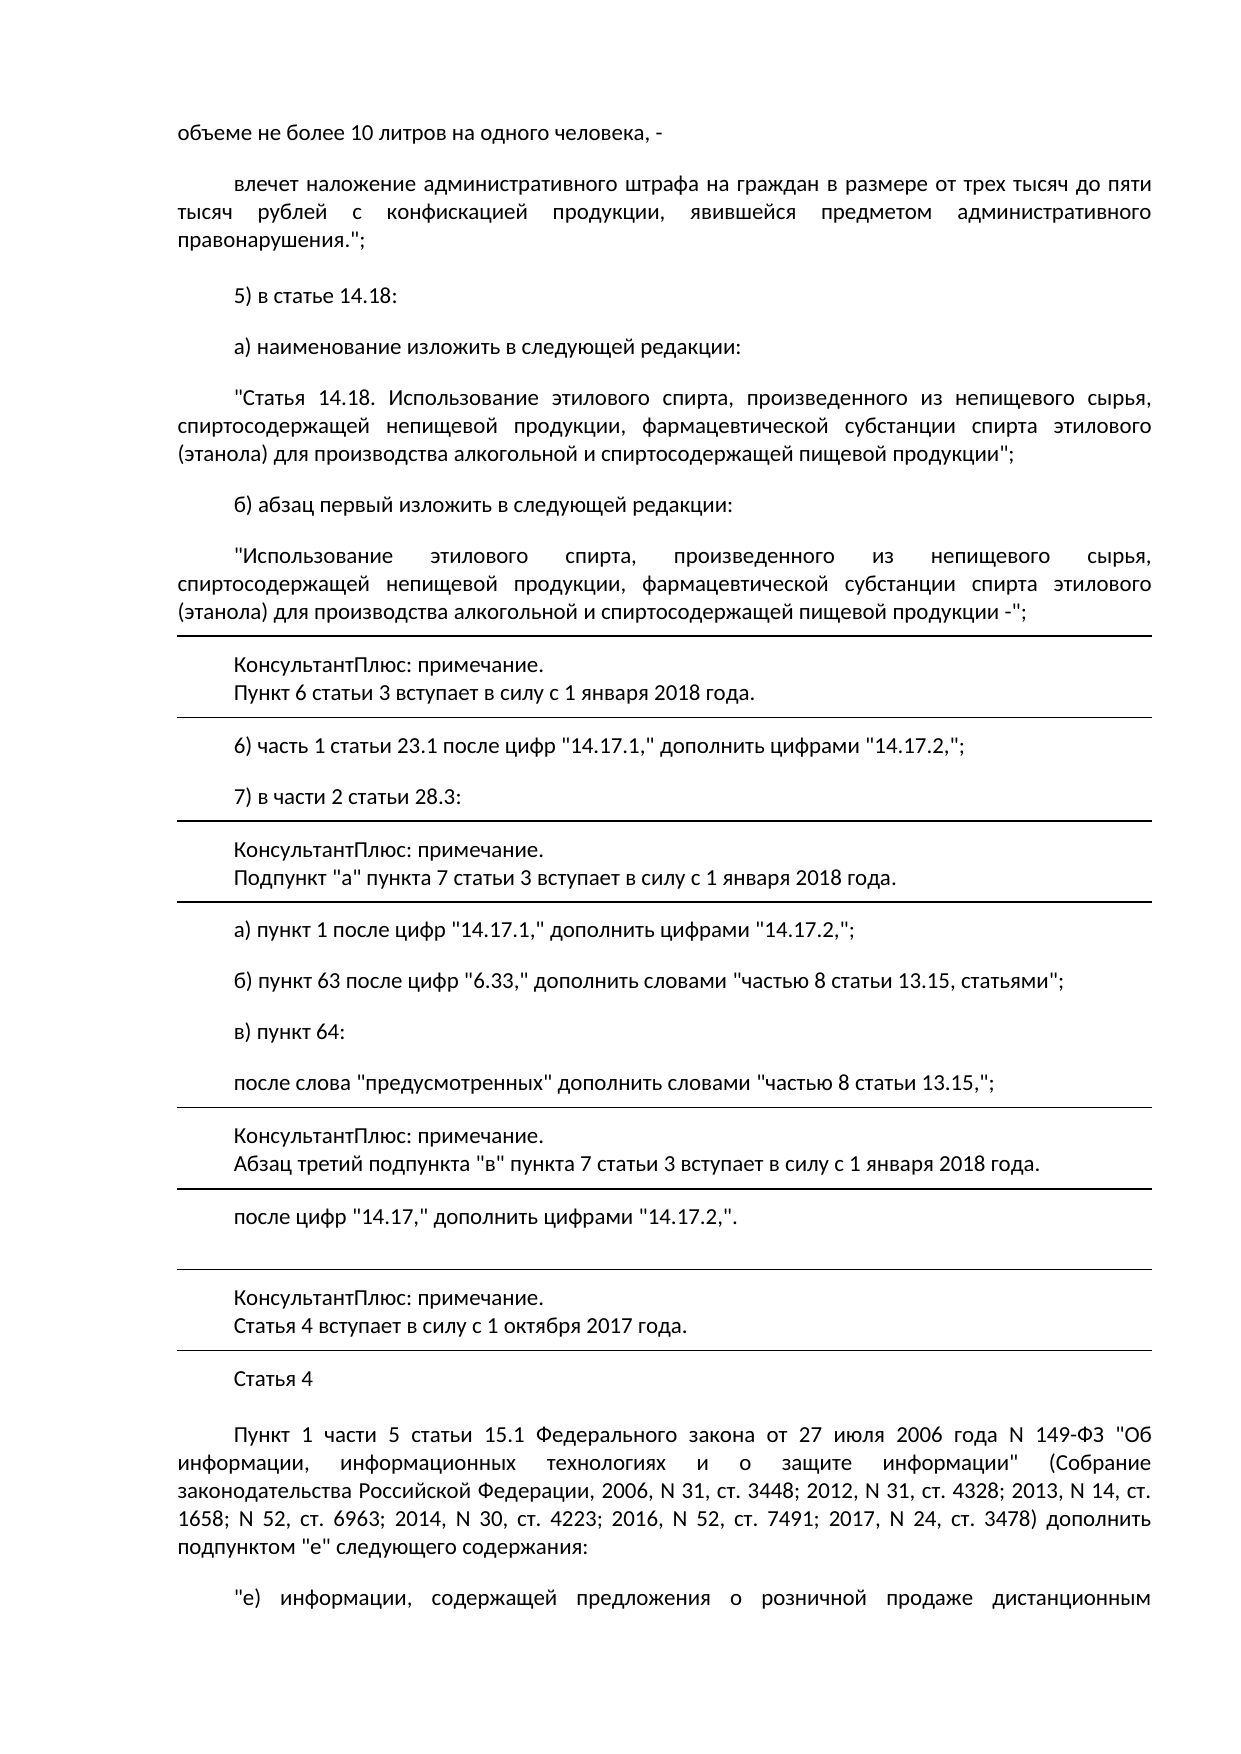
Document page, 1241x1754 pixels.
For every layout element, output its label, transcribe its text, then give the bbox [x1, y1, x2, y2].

text а) пункт 1 после цифр "14.17.1," дополнить цифрами "14.17.2,"; [177, 916, 1152, 944]
text б) пункт 63 после цифр "6.33," дополнить словами "частью 8 статьи 13.15, статьями"; [177, 967, 1152, 994]
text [177, 1583, 1152, 1611]
text КонсультантПлюс: примечание. [177, 1283, 1152, 1311]
text Подпункт "а" пункта 7 статьи 3 вступает в силу с 1 января 2018 года. [177, 863, 1152, 891]
text б) абзац первый изложить в следующей редакции: [177, 490, 1152, 518]
text влечет наложение административного штрафа на граждан в размере от трех тысяч до пяти тысяч рублей с конфискацией продукции, явившейся предметом административного правонарушения."; [177, 169, 1152, 253]
text Статья 4 [177, 1364, 1152, 1392]
text КонсультантПлюс: примечание. [177, 1121, 1152, 1149]
text "Статья 14.18. Использование этилового спирта, произведенного из непищевого сырья, спиртосодержащей непищевой продукции, фармацевтической субстанции спирта этилового (этанола) для производства алкогольной и спиртосодержащей пищевой продукции"; [177, 383, 1152, 467]
text после слова "предусмотренных" дополнить словами "частью 8 статьи 13.15,"; [177, 1068, 1152, 1096]
text Статья 4 вступает в силу с 1 октября 2017 года. [177, 1311, 1152, 1339]
text Абзац третий подпункта "в" пункта 7 статьи 3 вступает в силу с 1 января 2018 года. [177, 1149, 1152, 1177]
text Пункт 6 статьи 3 вступает в силу с 1 января 2018 года. [177, 678, 1152, 706]
text Пункт 1 части 5 статьи 15.1 Федерального закона от 27 июля 2006 года N 149-ФЗ "Об информации, информационных технологиях и о защите информации" (Собрание законодательства Российской Федерации, 2006, N 31, ст. 3448; 2012, N 31, ст. 4328; 2013, N 14, ст. 1658; N 52, ст. 6963; 2014, N 30, ст. 4223; 2016, N 52, ст. 7491; 2017, N 24, ст. 3478) дополнить подпунктом "е" следующего содержания: [177, 1420, 1152, 1560]
text 6) часть 1 статьи 23.1 после цифр "14.17.1," дополнить цифрами "14.17.2,"; [177, 731, 1152, 759]
text 7) в части 2 статьи 28.3: [177, 782, 1152, 810]
text "Использование этилового спирта, произведенного из непищевого сырья, спиртосодержащей непищевой продукции, фармацевтической субстанции спирта этилового (этанола) для производства алкогольной и спиртосодержащей пищевой продукции -"; [177, 541, 1152, 625]
text а) наименование изложить в следующей редакции: [177, 332, 1152, 360]
text КонсультантПлюс: примечание. [177, 835, 1152, 863]
text после цифр "14.17," дополнить цифрами "14.17.2,". [177, 1202, 1152, 1230]
text КонсультантПлюс: примечание. [177, 650, 1152, 678]
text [177, 118, 1152, 146]
text 5) в статье 14.18: [177, 281, 1152, 309]
text в) пункт 64: [177, 1017, 1152, 1046]
